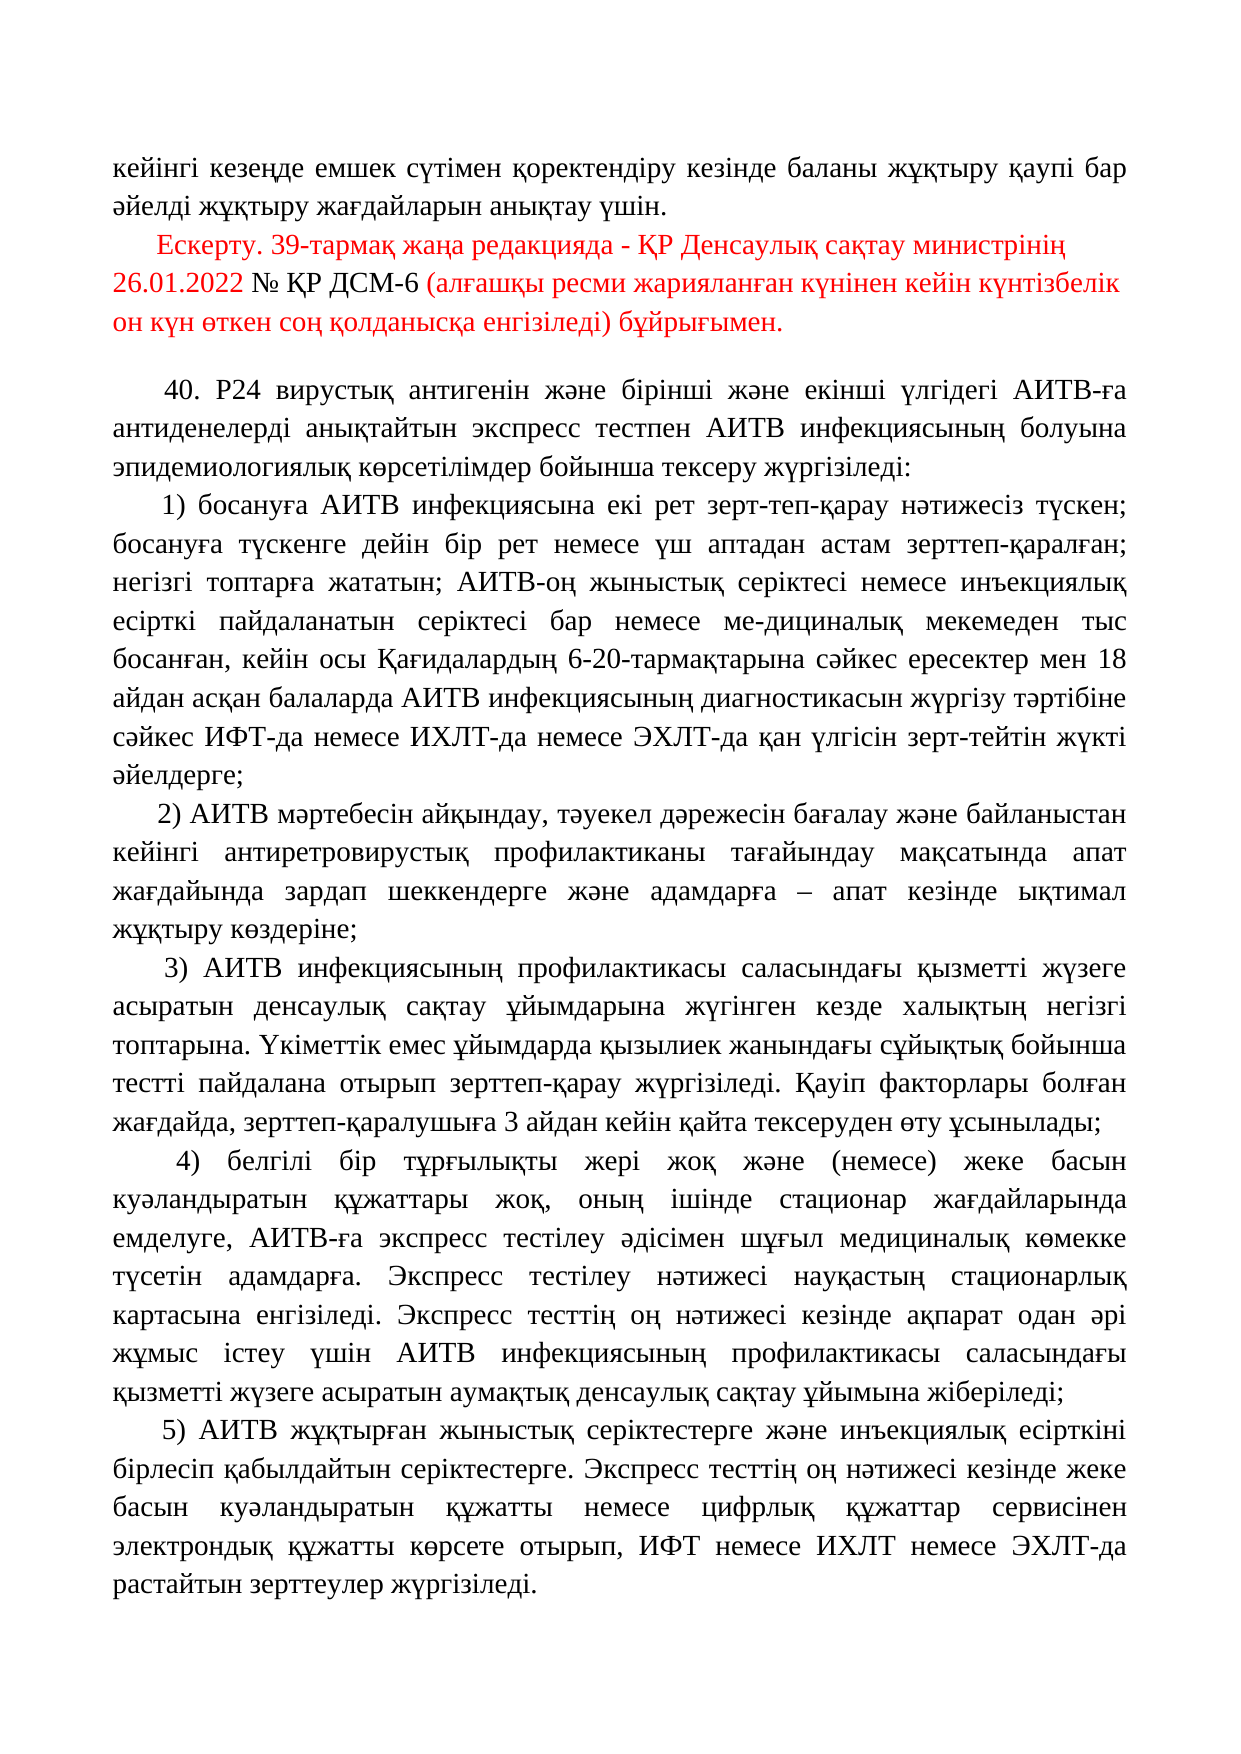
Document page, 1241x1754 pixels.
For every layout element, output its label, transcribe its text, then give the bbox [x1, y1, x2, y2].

text 2) АИТВ мәртебесін айқындау, тәуекел дәрежесін бағалау және байланыстан кейінгі антиретровирустық профилактиканы тағайындау мақсатында апат жағдайында зардап шеккендерге және адамдарға – апат кезінде ықтимал жұқтыру көздеріне; [112, 796, 1128, 945]
text 4) белгілі бір тұрғылықты жері жоқ және (немесе) жеке басын куәландыратын құжаттары жоқ, оның ішінде стационар жағдайларында емделуге, АИТВ-ға экспресс тестілеу әдісімен шұғыл медициналық көмекке түсетін адамдарға. Экспресс тестілеу нәтижесі науқастың стационарлық картасына енгізіледі. Экспресс тесттің оң нәтижесі кезінде ақпарат одан әрі жұмыс істеу үшін АИТВ инфекциясының профилактикасы саласындағы қызметті жүзеге асыратын аумақтық денсаулық сақтау ұйымына жіберіледі; [112, 1143, 1128, 1407]
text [112, 150, 1128, 222]
text Ескерту. 39-тармақ жаңа редакцияда - ҚР Денсаулық сақтау министрінің 26.01.2022 № ҚР ДСМ-6 (алғашқы ресми жарияланған күнінен кейін күнтізбелік он күн өткен соң қолданысқа енгізіледі) бұйрығымен. [112, 227, 1128, 368]
text 1) босануға АИТВ инфекциясына екі рет зерт-теп-қарау нәтижесіз түскен; босануға түскенге дейін бір рет немесе үш аптадан астам зерттеп-қаралған; негізгі топтарға жататын; АИТВ-оң жыныстық серіктесі немесе инъекциялық есірткі пайдаланатын серіктесі бар немесе ме-дициналық мекемеден тыс босанған, кейін осы Қағидалардың 6-20-тармақтарына сәйкес ересектер мен 18 айдан асқан балаларда АИТВ инфекциясының диагностикасын жүргізу тәртібіне сәйкес ИФТ-да немесе ИХЛТ-да немесе ЭХЛТ-да қан үлгісін зерт-тейтін жүкті әйелдерге; [112, 487, 1128, 791]
text 3) АИТВ инфекциясының профилактикасы саласындағы қызметті жүзеге асыратын денсаулық сақтау ұйымдарына жүгінген кезде халықтың негізгі топтарына. Үкіметтік емес ұйымдарда қызылиек жанындағы сұйықтық бойынша тестті пайдалана отырып зерттеп-қарау жүргізіледі. Қауіп факторлары болған жағдайда, зерттеп-қаралушыға 3 айдан кейін қайта тексеруден өту ұсынылады; [112, 950, 1128, 1138]
text 5) АИТВ жұқтырған жыныстық серіктестерге және инъекциялық есірткіні бірлесіп қабылдайтын серіктестерге. Экспресс тесттің оң нәтижесі кезінде жеке басын куәландыратын құжатты немесе цифрлық құжаттар сервисінен электрондық құжатты көрсете отырып, ИФТ немесе ИХЛТ немесе ЭХЛТ-да растайтын зерттеулер жүргізіледі. [112, 1412, 1128, 1600]
text 40. Р24 вирустық антигенін және бірінші және екінші үлгідегі АИТВ-ға антиденелерді анықтайтын экспресс тестпен АИТВ инфекциясының болуына эпидемиологиялық көрсетілімдер бойынша тексеру жүргізіледі: [112, 372, 1128, 482]
